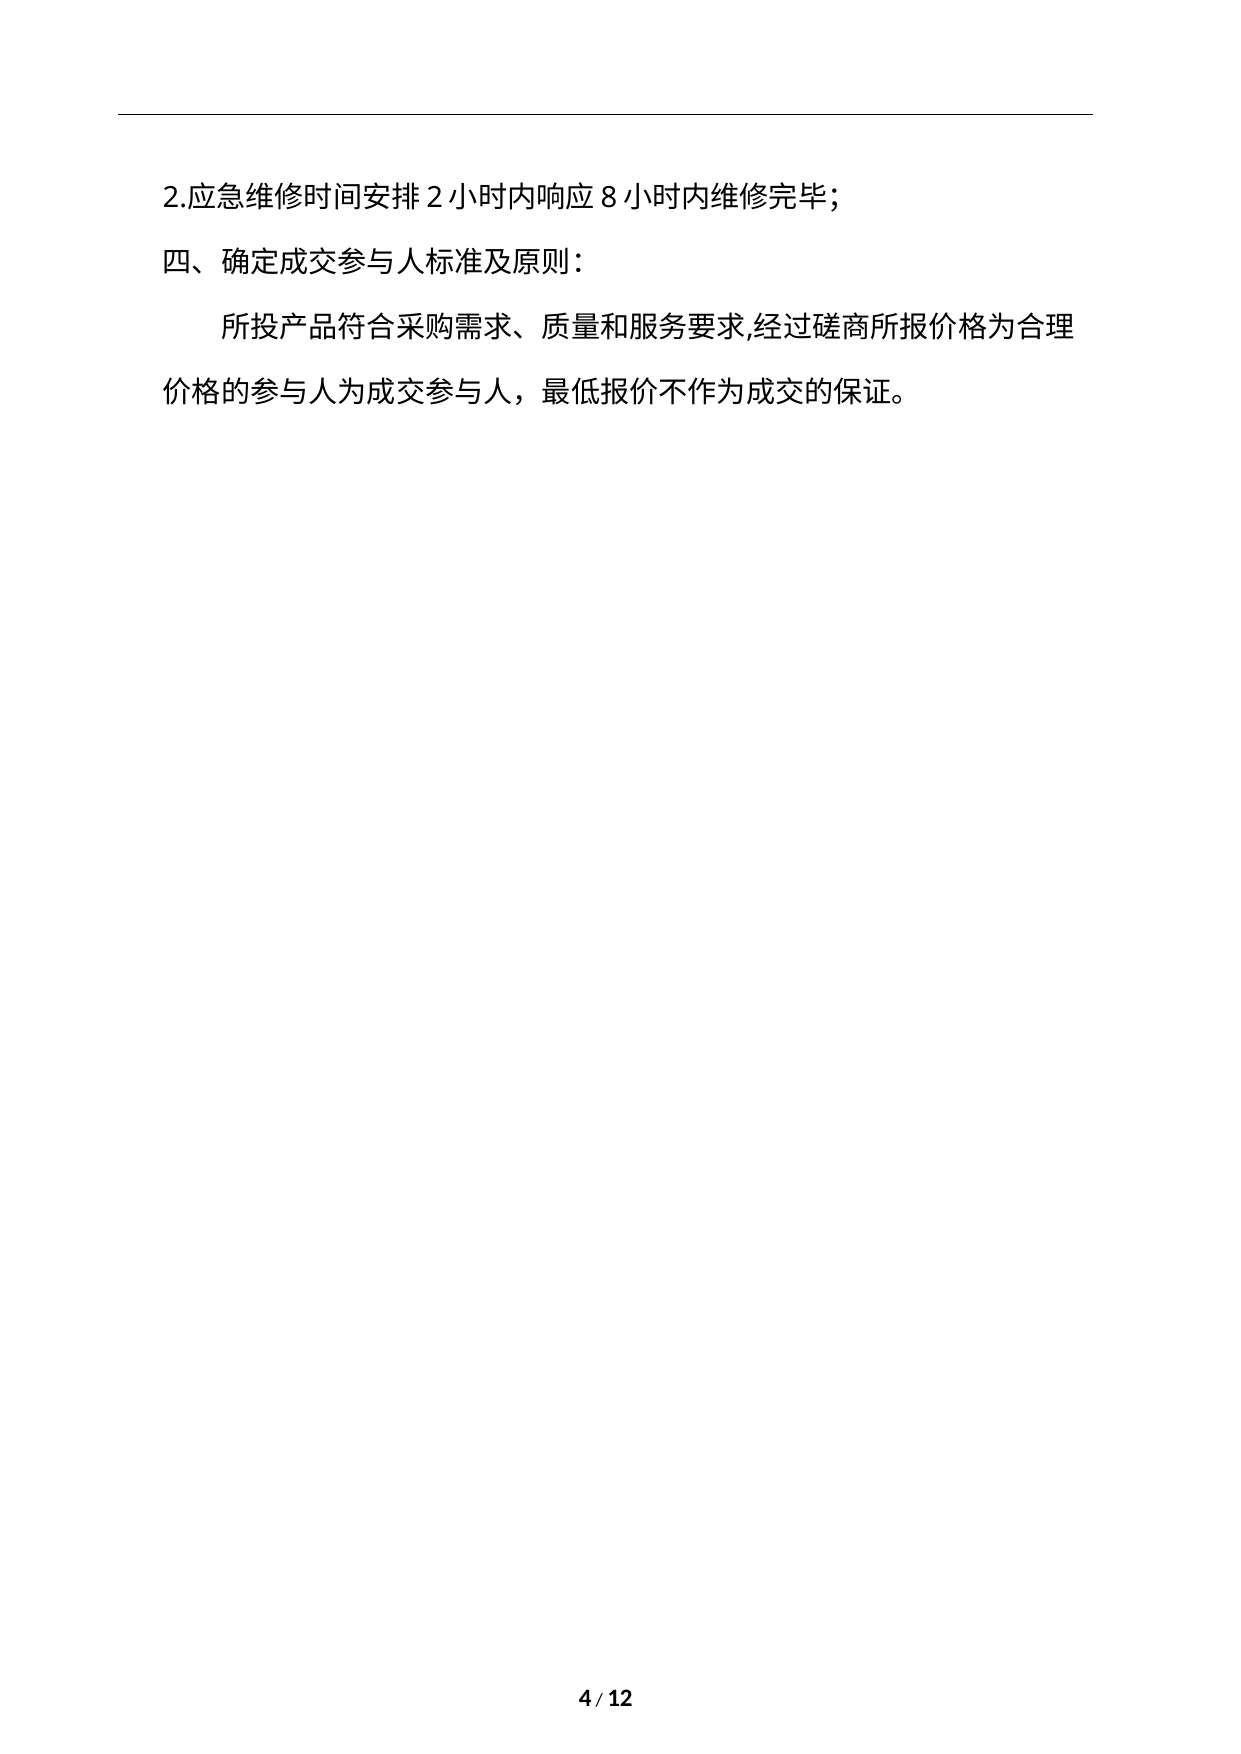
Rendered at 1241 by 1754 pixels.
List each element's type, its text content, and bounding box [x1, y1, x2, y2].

text 2.应急维修时间安排2小时内响应8小时内维修完毕； [162, 162, 1093, 227]
text 四、确定成交参与人标准及原则： [118, 227, 1093, 292]
text 所投产品符合采购需求、质量和服务要求,经过磋商所报价格为合理价格的参与人为成交参与人，最低报价不作为成交的保证。 [162, 292, 1093, 422]
